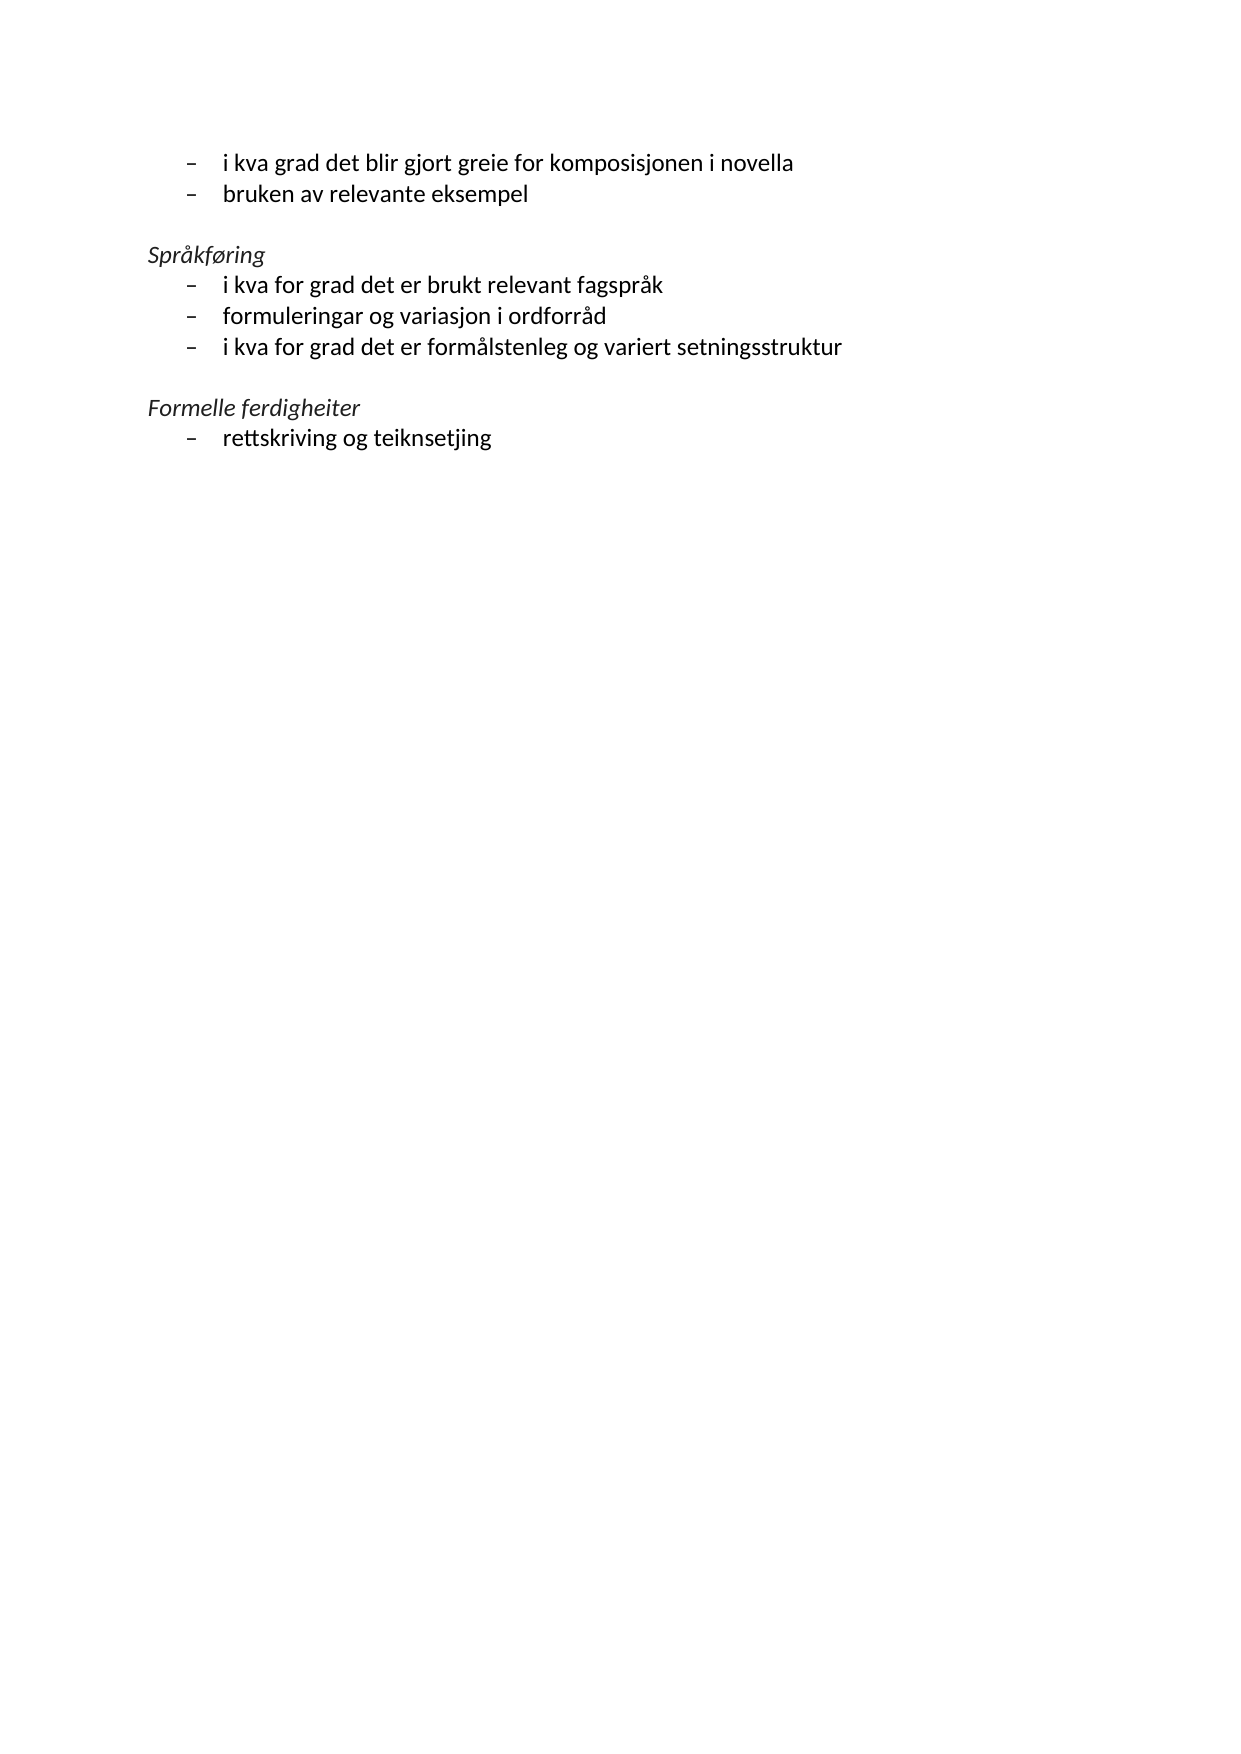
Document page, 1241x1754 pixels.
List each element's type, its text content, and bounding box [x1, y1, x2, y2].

list bruken av relevante eksempel [185, 178, 1093, 209]
text Formelle ferdigheiter [148, 392, 1093, 422]
list i kva for grad det er brukt relevant fagspråk [185, 270, 1093, 300]
list rettskriving og teiknsetjing [185, 422, 1093, 453]
list i kva grad det blir gjort greie for komposisjonen i novella [185, 148, 1093, 178]
list i kva for grad det er formålstenleg og variert setningsstruktur [185, 331, 1093, 361]
text Språkføring [148, 239, 1093, 270]
list formuleringar og variasjon i ordforråd [185, 300, 1093, 331]
